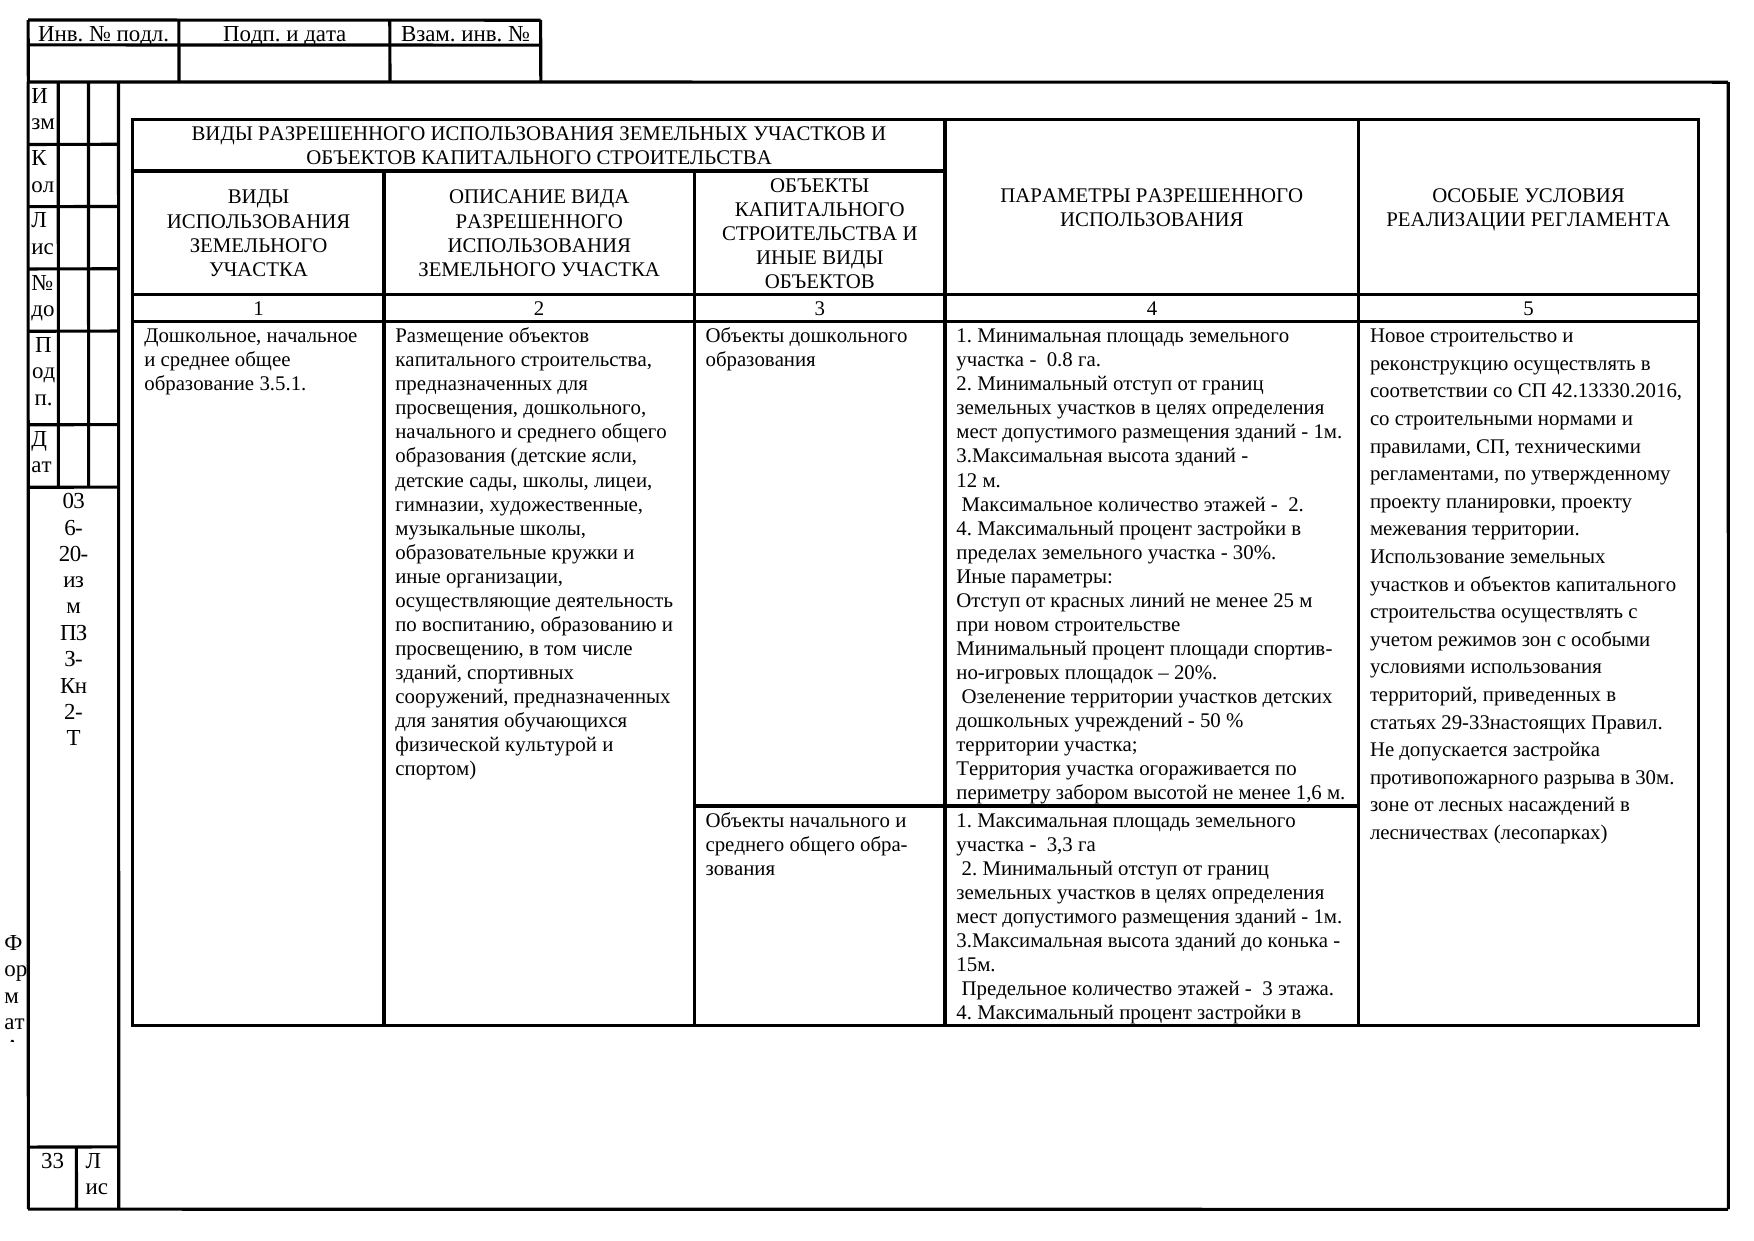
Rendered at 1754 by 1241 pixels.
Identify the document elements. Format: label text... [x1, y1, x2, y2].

table_cell 5 [1360, 296, 1697, 320]
table_header ОСОБЫЕ УСЛОВИЯ РЕАЛИЗАЦИИ РЕГЛАМЕНТА [1360, 121, 1697, 293]
table_cell 2 [386, 296, 693, 320]
table_cell Новое строительство и реконструкцию осуществлять в соответствии со СП 42.13330.2016, со строительными нормами и правилами, СП, техническими регламентами, по утвержденному проекту планировки, проекту межевания территории. Использование земельных участков и объектов капитального строительства осуществлять с учетом режимов зон с особыми условиями использования территорий, приведенных в статьях 29-33настоящих Правил. Не допускается застройка противопожарного разрыва в 30м. зоне от лесных насаждений в лесничествах (лесопарках) [1360, 323, 1697, 1024]
table_cell 3 [696, 296, 943, 320]
table_header ВИДЫ РАЗРЕШЕННОГО ИСПОЛЬЗОВАНИЯ ЗЕМЕЛЬНЫХ УЧАСТКОВ И ОБЪЕКТОВ КАПИТАЛЬНОГО СТРОИТЕЛЬСТВА [134, 121, 943, 169]
table_cell ОБЪЕКТЫ КАПИТАЛЬНОГО СТРОИТЕЛЬСТВА И ИНЫЕ ВИДЫ ОБЪЕКТОВ [696, 173, 943, 293]
table_cell ВИДЫ ИСПОЛЬЗОВАНИЯ ЗЕМЕЛЬНОГО УЧАСТКА [134, 173, 382, 293]
table_cell 4 [947, 296, 1357, 320]
table_cell 1 [134, 296, 382, 320]
table_cell Объекты начального и среднего общего обра-зования [696, 808, 943, 1024]
table_cell ОПИСАНИЕ ВИДА РАЗРЕШЕННОГО ИСПОЛЬЗОВАНИЯ ЗЕМЕЛЬНОГО УЧАСТКА [386, 173, 693, 293]
table_cell Размещение объектов капитального строительства, предназначенных для просвещения, дошкольного, начального и среднего общего образования (детские ясли, детские сады, школы, лицеи, гимназии, художественные, музыкальные школы, образовательные кружки и иные организации, осуществляющие деятельность по воспитанию, образованию и просвещению, в том числе зданий, спортивных сооружений, предназначенных для занятия обучающихся физической культурой и спортом) [386, 323, 693, 1024]
table_header ПАРАМЕТРЫ РАЗРЕШЕННОГО ИСПОЛЬЗОВАНИЯ [947, 121, 1357, 293]
table_cell Объекты дошкольного образования [696, 323, 943, 804]
table_cell Дошкольное, начальное и среднее общее образование 3.5.1. [134, 323, 382, 1024]
table_cell 1. Минимальная площадь земельного участка - 0.8 га. 2. Минимальный отступ от границ земельных участков в целях определения мест допустимого размещения зданий - 1м. 3.Максимальная высота зданий - 12 м. Максимальное количество этажей - 2. 4. Максимальный процент застройки в пределах земельного участка - 30%. Иные параметры: Отступ от красных линий не менее 25 м при новом строительстве Минимальный процент площади спортивно-игровых площадок – 20%. Озеленение территории участков детских дошкольных учреждений - 50 % территории участка; Территория участка огораживается по периметру забором высотой не менее 1,6 м. [947, 323, 1357, 804]
